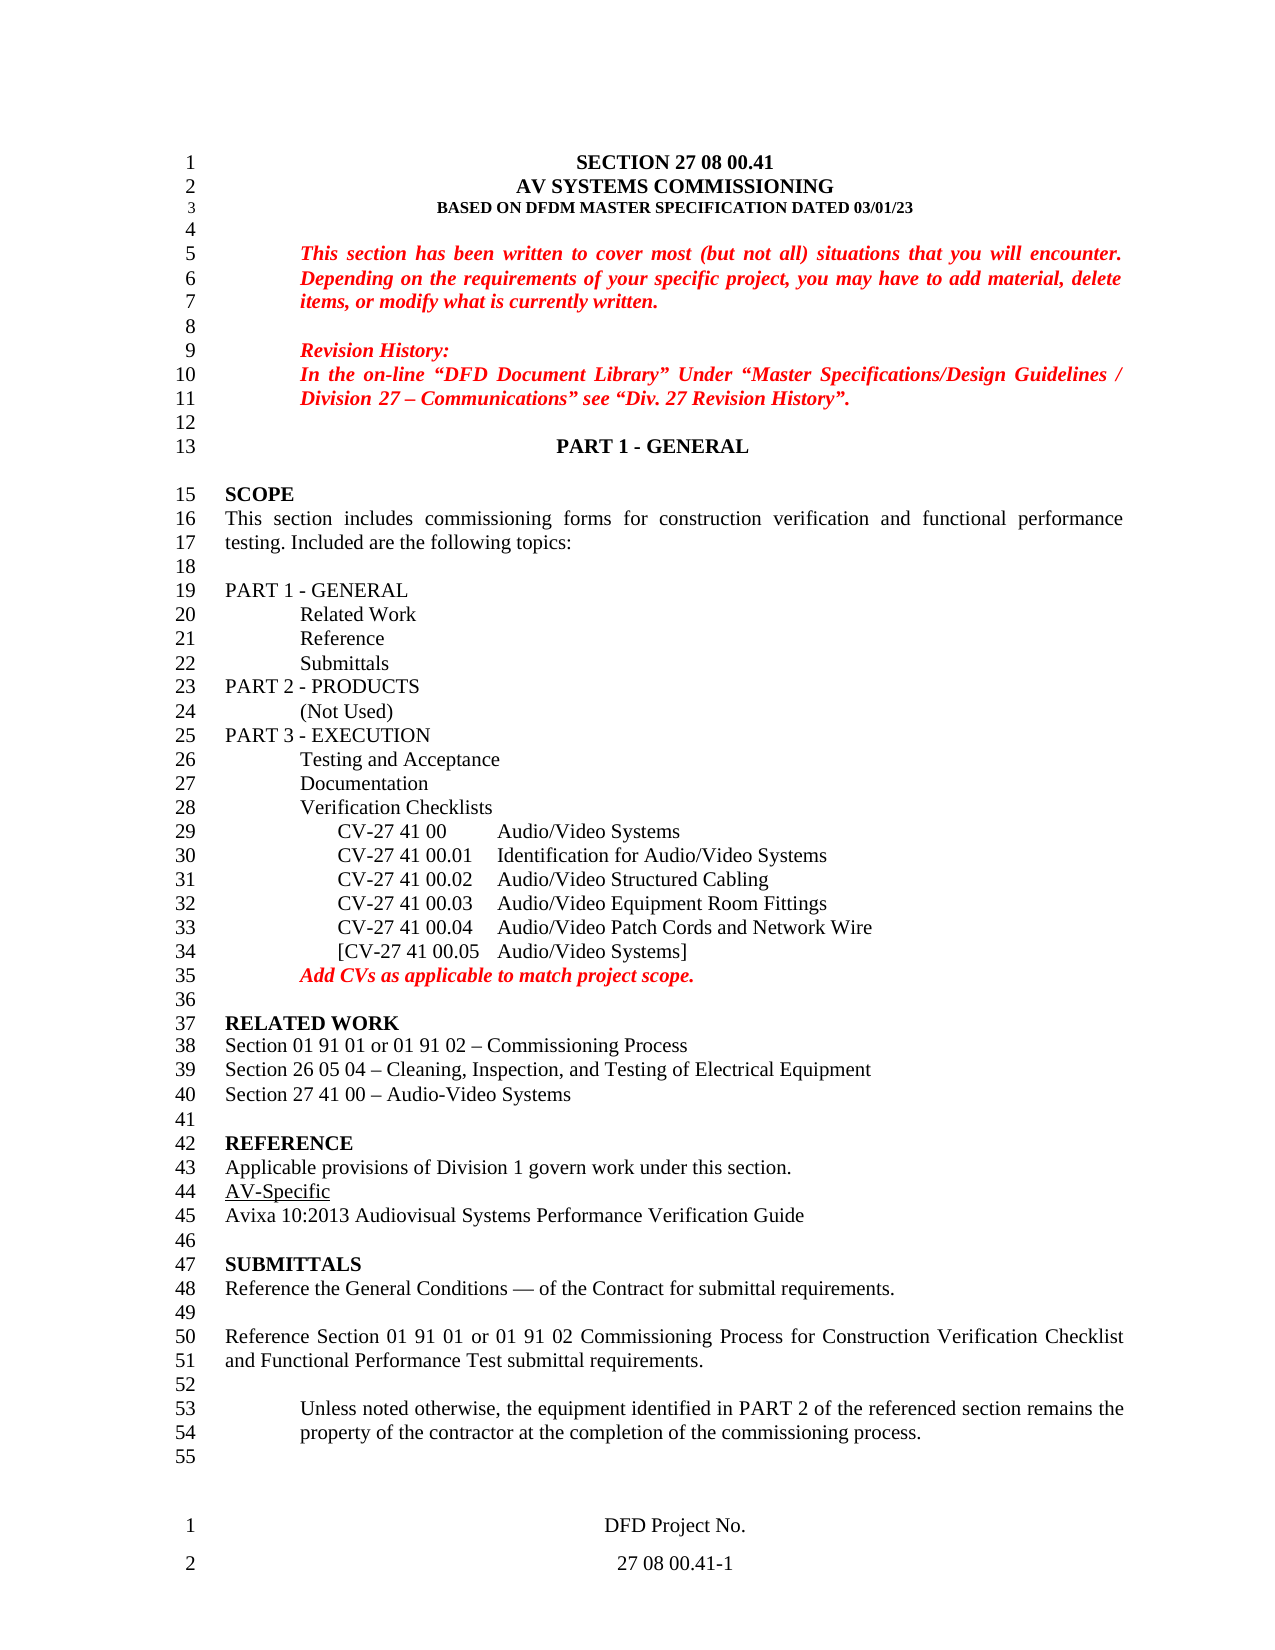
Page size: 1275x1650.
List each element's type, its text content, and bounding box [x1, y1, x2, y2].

text PART 3 - EXECUTION [225, 723, 1125, 747]
text AV-Specific [225, 1179, 1125, 1203]
text Related Work [300, 602, 1125, 626]
text Reference [225, 1131, 1125, 1155]
text AV SYSTEMS COMMISSIONING [225, 174, 1125, 198]
text (Not Used) [300, 698, 1125, 723]
text Reference the General Conditions — of the Contract for submittal requirements. [225, 1276, 1125, 1300]
text Submittals [225, 1252, 1125, 1276]
text CV-27 41 00.04 Audio/Video Patch Cords and Network Wire [300, 915, 1125, 939]
text Add CVs as applicable to match project scope. [300, 963, 1125, 987]
text This section has been written to cover most (but not all) situations that you will encounter. Depending on the requirements of your specific project, you may have to add material, delete items, or modify what is currently written. [300, 241, 1125, 313]
text In the on-line “DFD Document Library” Under “Master Specifications/Design Guidelines / Division 27 – Communications” see “Div. 27 Revision History”. [300, 362, 1125, 410]
text Section 27 41 00 – Audio-Video Systems [225, 1081, 1125, 1106]
text SECTION 27 08 00.41 [225, 150, 1125, 174]
text CV-27 41 00.02 Audio/Video Structured Cabling [300, 867, 1125, 891]
text PART 1 - GENERAL [225, 578, 1125, 602]
text GENERAL [225, 434, 1125, 482]
text PART 2 - PRODUCTS [225, 674, 1125, 698]
text Applicable provisions of Division 1 govern work under this section. [225, 1155, 1125, 1179]
text Submittals [300, 650, 1125, 674]
text Avixa 10:2013 Audiovisual Systems Performance Verification Guide [225, 1203, 1125, 1227]
text Verification Checklists [300, 795, 1125, 819]
text Reference Section 01 91 01 or 01 91 02 Commissioning Process for Construction Verification Checklist and Functional Performance Test submittal requirements. [225, 1324, 1125, 1372]
text Section 26 05 04 – Cleaning, Inspection, and Testing of Electrical Equipment [225, 1056, 1125, 1081]
text Section 01 91 01 or 01 91 02 – Commissioning Process [225, 1035, 1125, 1056]
text Documentation [300, 771, 1125, 795]
text CV-27 41 00.03 Audio/Video Equipment Room Fittings [300, 891, 1125, 915]
text [CV-27 41 00.05 Audio/Video Systems] [300, 939, 1125, 963]
text This section includes commissioning forms for construction verification and functional performance testing. Included are the following topics: [225, 506, 1125, 554]
text Revision History: [300, 338, 1125, 362]
text BASED ON DFDM MASTER SPECIFICATION DATED 03/01/23 [225, 198, 1125, 217]
text Reference [300, 626, 1125, 650]
text Testing and Acceptance [300, 747, 1125, 771]
text Related Work [225, 1011, 1125, 1035]
text Unless noted otherwise, the equipment identified in PART 2 of the referenced section remains the property of the contractor at the completion of the commissioning process. [300, 1396, 1125, 1444]
text SCOPE [225, 482, 1125, 506]
text CV-27 41 00 Audio/Video Systems [300, 819, 1125, 843]
text CV-27 41 00.01 Identification for Audio/Video Systems [300, 843, 1125, 867]
